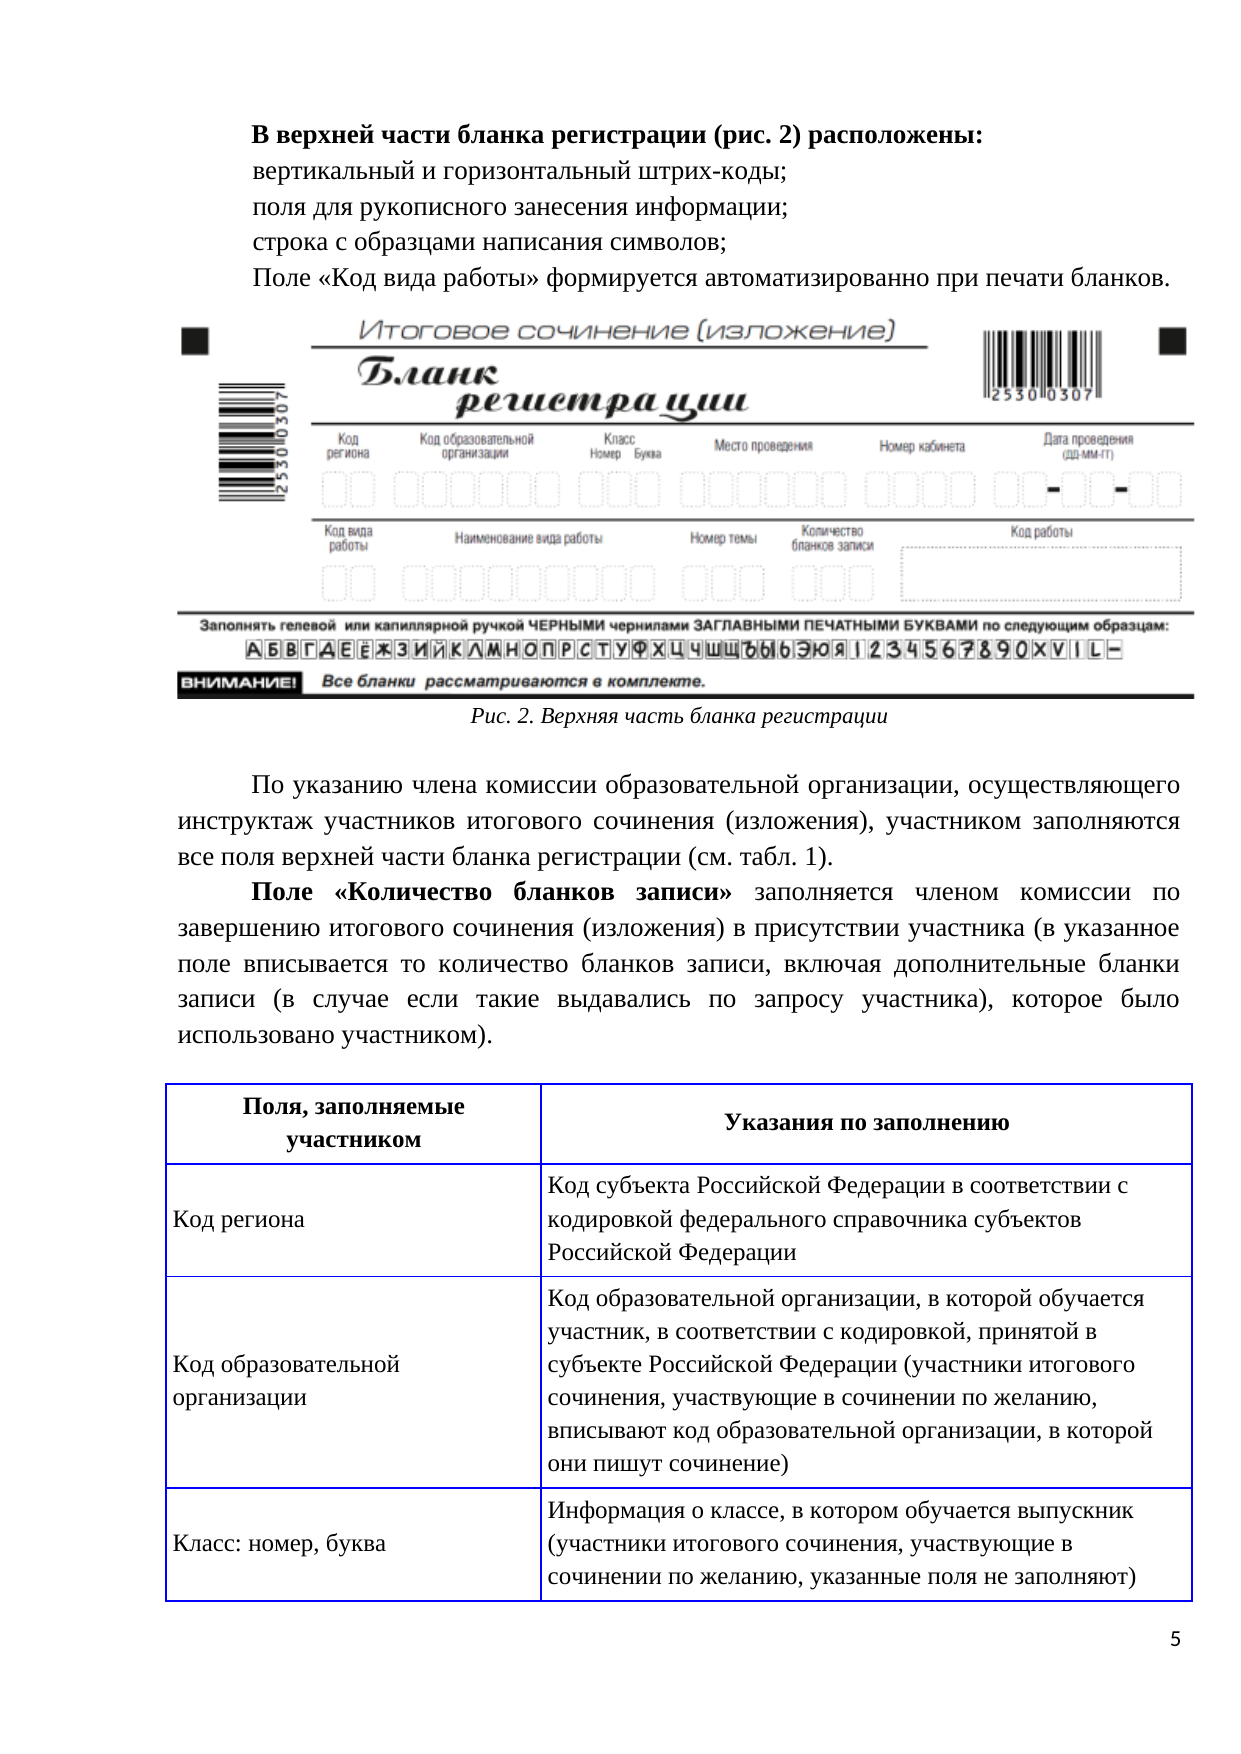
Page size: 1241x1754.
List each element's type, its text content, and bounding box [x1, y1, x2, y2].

table_cell Информация о классе, в котором обучается выпускник (участники итогового сочинения, участвующие в сочинении по желанию, указанные поля не заполняют) [542, 1489, 1191, 1600]
picture [177, 296, 1196, 699]
text Поле «Количество бланков записи» заполняется членом комиссии по завершению итогового сочинения (изложения) в присутствии участника (в указанное поле вписывается то количество бланков записи, включая дополнительные бланки записи (в случае если такие выдавались по запросу участника), которое было использовано участником). [177, 875, 1181, 1049]
text поля для рукописного занесения информации; [252, 189, 1181, 221]
text строка с образцами написания символов; [252, 225, 1181, 256]
table_cell Класс: номер, буква [167, 1489, 540, 1600]
table_cell Код образовательной организации [167, 1277, 540, 1487]
text Поле «Код вида работы» формируется автоматизированно при печати бланков. [252, 261, 1181, 292]
table_header Указания по заполнению [542, 1085, 1191, 1163]
table_cell Код региона [167, 1165, 540, 1276]
text По указанию члена комиссии образовательной организации, осуществляющего инструктаж участников итогового сочинения (изложения), участником заполняются все поля верхней части бланка регистрации (см. табл. 1). [177, 768, 1181, 871]
table_header Поля, заполняемые участником [167, 1085, 540, 1163]
table_cell Код субъекта Российской Федерации в соответствии с кодировкой федерального справочника субъектов Российской Федерации [542, 1165, 1191, 1276]
text Рис. 2. Верхняя часть бланка регистрации [177, 699, 1181, 728]
text В верхней части бланка регистрации (рис. 2) расположены: [177, 118, 1181, 149]
table_cell Код образовательной организации, в которой обучается участник, в соответствии с кодировкой, принятой в субъекте Российской Федерации (участники итогового сочинения, участвующие в сочинении по желанию, вписывают код образовательной организации, в которой они пишут сочинение) [542, 1277, 1191, 1487]
text вертикальный и горизонтальный штрих-коды; [252, 154, 1181, 185]
